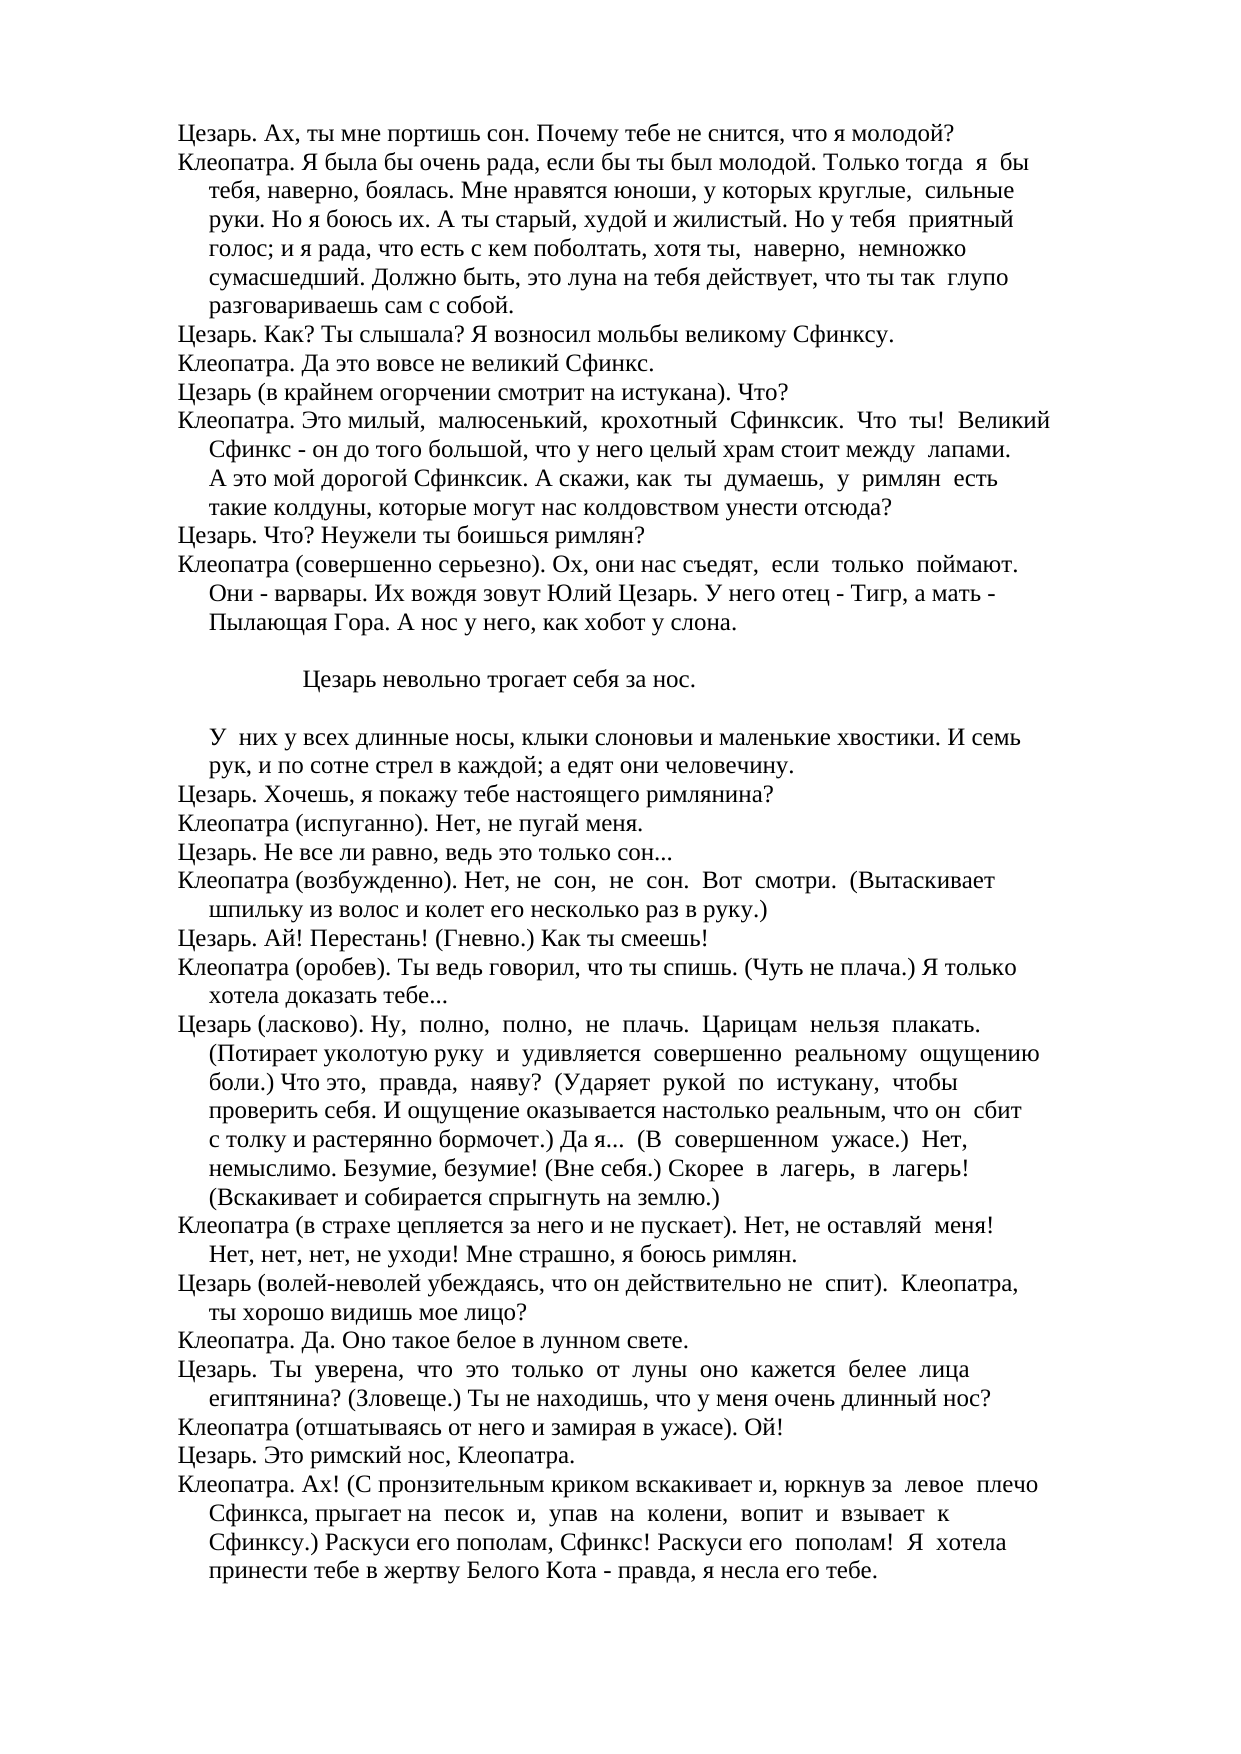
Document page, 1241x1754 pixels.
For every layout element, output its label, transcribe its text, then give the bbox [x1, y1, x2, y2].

text Сфинкс - он до того большой, что у него целый храм стоит между лапами. [177, 434, 1152, 463]
text тебя, наверно, боялась. Мне нравятся юноши, у которых круглые, сильные [177, 176, 1152, 204]
text Клеопатра. Да это вовсе не великий Сфинкс. [177, 348, 1152, 377]
text Цезарь. Не все ли равно, ведь это только сон... [177, 837, 1152, 866]
text Цезарь. Ах, ты мне портишь сон. Почему тебе не снится, что я молодой? [177, 118, 1152, 147]
text хотела доказать тебе... [177, 981, 1152, 1009]
text Они - варвары. Их вождя зовут Юлий Цезарь. У него отец - Тигр, а мать - [177, 578, 1152, 607]
text Клеопатра (оробев). Ты ведь говорил, что ты спишь. (Чуть не плача.) Я только [177, 952, 1152, 981]
text рук, и по сотне стрел в каждой; а едят они человечину. [177, 751, 1152, 779]
text Клеопатра. Да. Оно такое белое в лунном свете. [177, 1326, 1152, 1354]
text Сфинкса, прыгает на песок и, упав на колени, вопит и взывает к [177, 1498, 1152, 1527]
text Пылающая Гора. А нос у него, как хобот у слона. [177, 607, 1152, 636]
text Клеопатра (возбужденно). Нет, не сон, не сон. Вот смотри. (Вытаскивает [177, 866, 1152, 894]
text Цезарь (волей-неволей убеждаясь, что он действительно не спит). Клеопатра, [177, 1268, 1152, 1297]
text Цезарь. Хочешь, я покажу тебе настоящего римлянина? [177, 779, 1152, 808]
text Клеопатра. Это милый, малюсенький, крохотный Сфинксик. Что ты! Великий [177, 406, 1152, 434]
text такие колдуны, которые могут нас колдовством унести отсюда? [177, 492, 1152, 521]
text Клеопатра (отшатываясь от него и замирая в ужасе). Ой! [177, 1412, 1152, 1441]
text ты хорошо видишь мое лицо? [177, 1297, 1152, 1326]
text А это мой дорогой Сфинксик. А скажи, как ты думаешь, у римлян есть [177, 463, 1152, 492]
text проверить себя. И ощущение оказывается настолько реальным, что он сбит [177, 1096, 1152, 1124]
text египтянина? (Зловеще.) Ты не находишь, что у меня очень длинный нос? [177, 1383, 1152, 1412]
text Цезарь. Как? Ты слышала? Я возносил мольбы великому Сфинксу. [177, 319, 1152, 348]
text разговариваешь сам с собой. [177, 291, 1152, 319]
text Цезарь. Ты уверена, что это только от луны оно кажется белее лица [177, 1354, 1152, 1383]
text Цезарь. Это римский нос, Клеопатра. [177, 1441, 1152, 1469]
text Нет, нет, нет, не уходи! Мне страшно, я боюсь римлян. [177, 1239, 1152, 1268]
text Клеопатра. Ах! (С пронзительным криком вскакивает и, юркнув за левое плечо [177, 1469, 1152, 1498]
text шпильку из волос и колет его несколько раз в руку.) [177, 894, 1152, 923]
text Клеопатра (в страхе цепляется за него и не пускает). Нет, не оставляй меня! [177, 1211, 1152, 1239]
text боли.) Что это, правда, наяву? (Ударяет рукой по истукану, чтобы [177, 1067, 1152, 1096]
text сумасшедший. Должно быть, это луна на тебя действует, что ты так глупо [177, 262, 1152, 291]
text Цезарь невольно трогает себя за нос. [177, 664, 1152, 693]
text Цезарь (в крайнем огорчении смотрит на истукана). Что? [177, 377, 1152, 406]
text Клеопатра. Я была бы очень рада, если бы ты был молодой. Только тогда я бы [177, 147, 1152, 176]
text Клеопатра (совершенно серьезно). Ох, они нас съедят, если только поймают. [177, 549, 1152, 578]
text Клеопатра (испуганно). Нет, не пугай меня. [177, 808, 1152, 837]
text Сфинксу.) Раскуси его пополам, Сфинкс! Раскуси его пополам! Я хотела [177, 1527, 1152, 1556]
text Цезарь (ласково). Ну, полно, полно, не плачь. Царицам нельзя плакать. [177, 1009, 1152, 1038]
text (Вскакивает и собирается спрыгнуть на землю.) [177, 1182, 1152, 1211]
text руки. Но я боюсь их. А ты старый, худой и жилистый. Но у тебя приятный [177, 204, 1152, 233]
text с толку и растерянно бормочет.) Да я... (В совершенном ужасе.) Нет, [177, 1124, 1152, 1153]
text У них у всех длинные носы, клыки слоновьи и маленькие хвостики. И семь [177, 722, 1152, 751]
text голос; и я рада, что есть с кем поболтать, хотя ты, наверно, немножко [177, 233, 1152, 262]
text принести тебе в жертву Белого Кота - правда, я несла его тебе. [177, 1556, 1152, 1584]
text немыслимо. Безумие, безумие! (Вне себя.) Скорее в лагерь, в лагерь! [177, 1153, 1152, 1182]
text (Потирает уколотую руку и удивляется совершенно реальному ощущению [177, 1038, 1152, 1067]
text Цезарь. Что? Неужели ты боишься римлян? [177, 521, 1152, 549]
text Цезарь. Ай! Перестань! (Гневно.) Как ты смеешь! [177, 923, 1152, 952]
